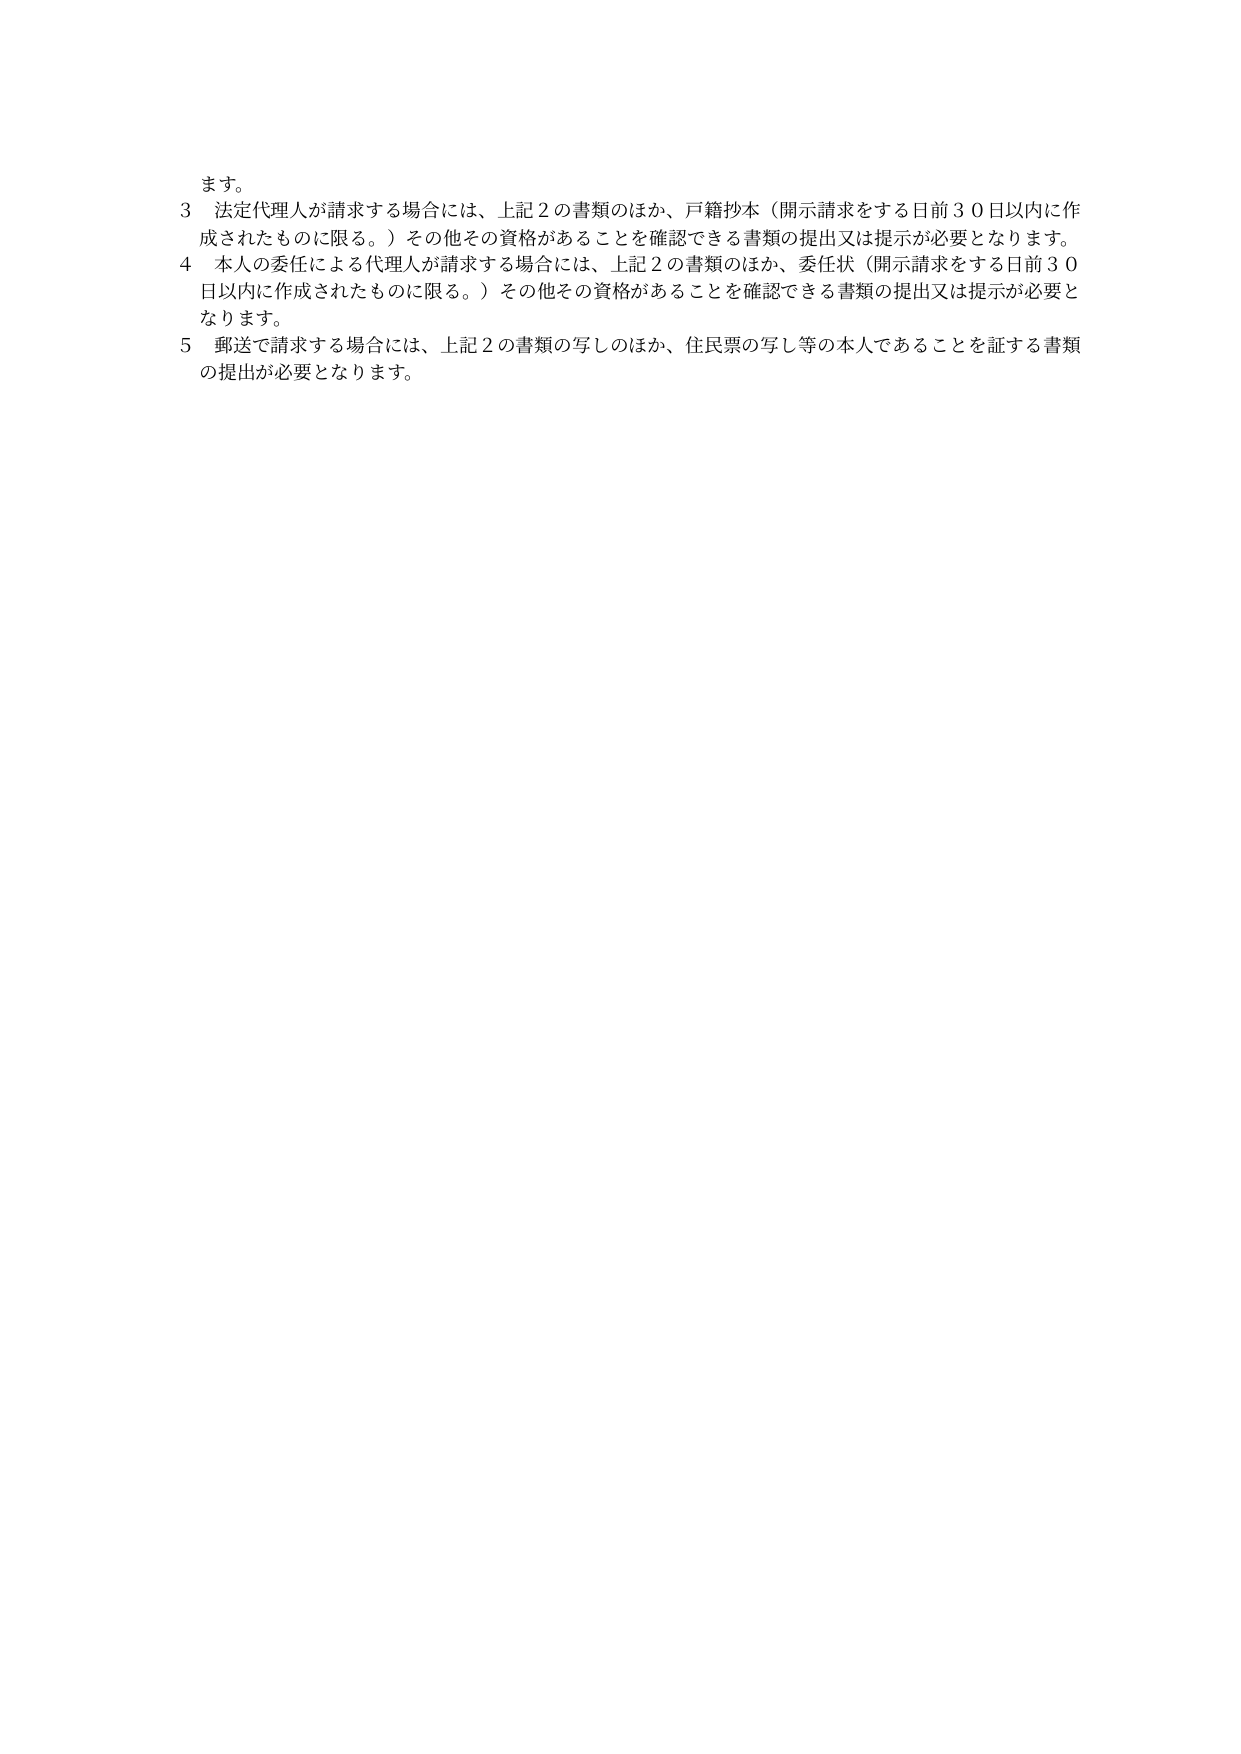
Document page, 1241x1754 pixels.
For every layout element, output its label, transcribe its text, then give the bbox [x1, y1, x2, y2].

text ４ 本人の委任による代理人が請求する場合には、上記２の書類のほか、委任状（開示請求をする日前３０日以内に作成されたものに限る。）その他その資格があることを確認できる書類の提出又は提示が必要となります。 [158, 250, 1083, 331]
text ５ 郵送で請求する場合には、上記２の書類の写しのほか、住民票の写し等の本人であることを証する書類の提出が必要となります。 [158, 331, 1083, 385]
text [158, 169, 1083, 196]
text ３ 法定代理人が請求する場合には、上記２の書類のほか、戸籍抄本（開示請求をする日前３０日以内に作成されたものに限る。）その他その資格があることを確認できる書類の提出又は提示が必要となります。 [158, 196, 1083, 250]
